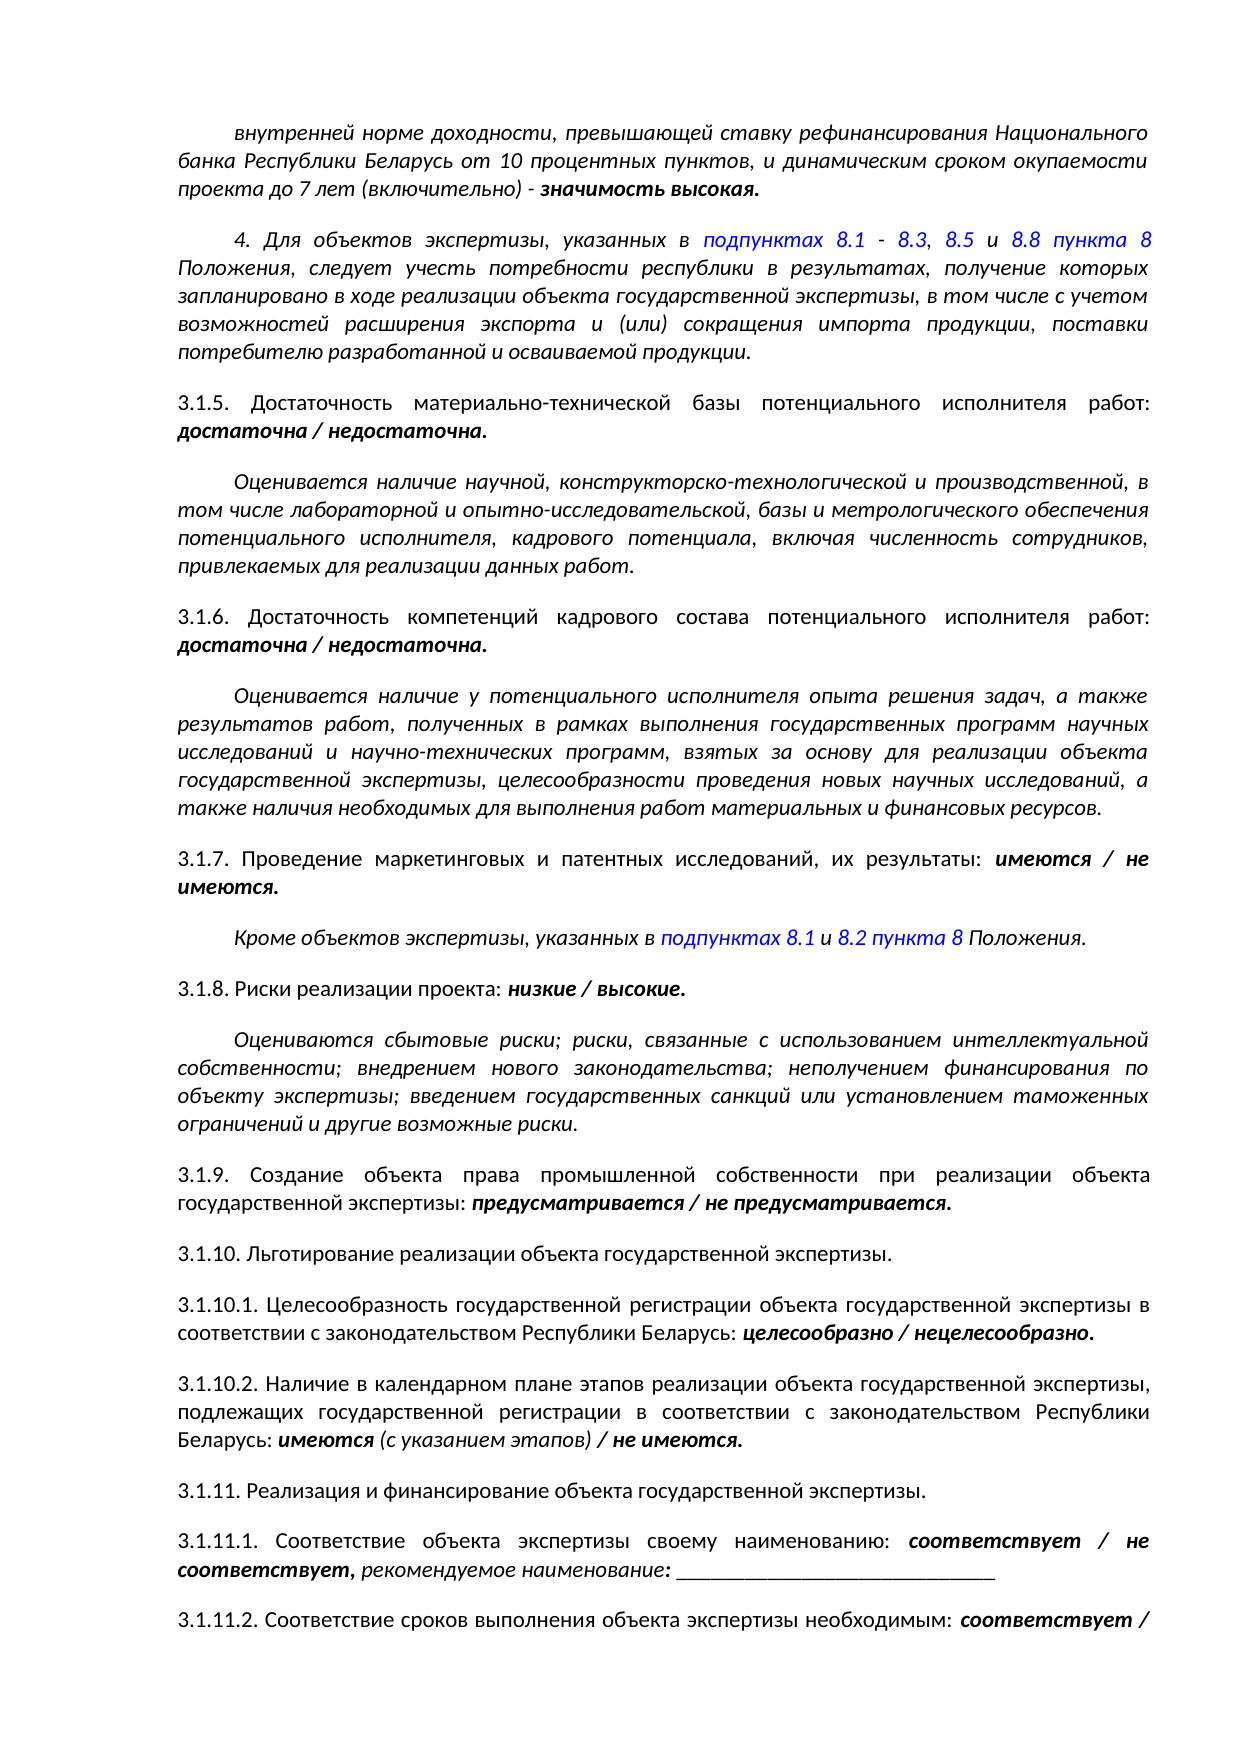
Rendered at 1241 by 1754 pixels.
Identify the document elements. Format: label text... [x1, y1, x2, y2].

text 3.1.11. Реализация и финансирование объекта государственной экспертизы. [177, 1476, 1152, 1504]
text 3.1.10. Льготирование реализации объекта государственной экспертизы. [177, 1239, 1152, 1267]
text 3.1.10.1. Целесообразность государственной регистрации объекта государственной экспертизы в соответствии с законодательством Республики Беларусь: целесообразно / нецелесообразно. [177, 1290, 1152, 1346]
text 3.1.7. Проведение маркетинговых и патентных исследований, их результаты: имеются / не имеются. [177, 844, 1152, 900]
text Оценивается наличие у потенциального исполнителя опыта решения задач, а также результатов работ, полученных в рамках выполнения государственных программ научных исследований и научно-технических программ, взятых за основу для реализации объекта государственной экспертизы, целесообразности проведения новых научных исследований, а также наличия необходимых для выполнения работ материальных и финансовых ресурсов. [177, 681, 1152, 821]
text Оценивается наличие научной, конструкторско-технологической и производственной, в том числе лабораторной и опытно-исследовательской, базы и метрологического обеспечения потенциального исполнителя, кадрового потенциала, включая численность сотрудников, привлекаемых для реализации данных работ. [177, 467, 1152, 579]
text 4. Для объектов экспертизы, указанных в подпунктах 8.1 - 8.3, 8.5 и 8.8 пункта 8 Положения, следует учесть потребности республики в результатах, получение которых запланировано в ходе реализации объекта государственной экспертизы, в том числе с учетом возможностей расширения экспорта и (или) сокращения импорта продукции, поставки потребителю разработанной и осваиваемой продукции. [177, 225, 1152, 365]
text Оцениваются сбытовые риски; риски, связанные с использованием интеллектуальной собственности; внедрением нового законодательства; неполучением финансирования по объекту экспертизы; введением государственных санкций или установлением таможенных ограничений и другие возможные риски. [177, 1025, 1152, 1137]
text 3.1.10.2. Наличие в календарном плане этапов реализации объекта государственной экспертизы, подлежащих государственной регистрации в соответствии с законодательством Республики Беларусь: имеются (с указанием этапов) / не имеются. [177, 1369, 1152, 1453]
text 3.1.9. Создание объекта права промышленной собственности при реализации объекта государственной экспертизы: предусматривается / не предусматривается. [177, 1160, 1152, 1216]
text Кроме объектов экспертизы, указанных в подпунктах 8.1 и 8.2 пункта 8 Положения. [177, 923, 1152, 951]
text внутренней норме доходности, превышающей ставку рефинансирования Национального банка Республики Беларусь от 10 процентных пунктов, и динамическим сроком окупаемости проекта до 7 лет (включительно) - значимость высокая. [177, 118, 1152, 202]
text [177, 1606, 1152, 1634]
text 3.1.5. Достаточность материально-технической базы потенциального исполнителя работ: достаточна / недостаточна. [177, 388, 1152, 444]
text 3.1.11.1. Соответствие объекта экспертизы своему наименованию: соответствует / не соответствует, рекомендуемое наименование: ____________________________ [177, 1527, 1152, 1583]
text 3.1.6. Достаточность компетенций кадрового состава потенциального исполнителя работ: достаточна / недостаточна. [177, 602, 1152, 658]
text 3.1.8. Риски реализации проекта: низкие / высокие. [177, 974, 1152, 1002]
